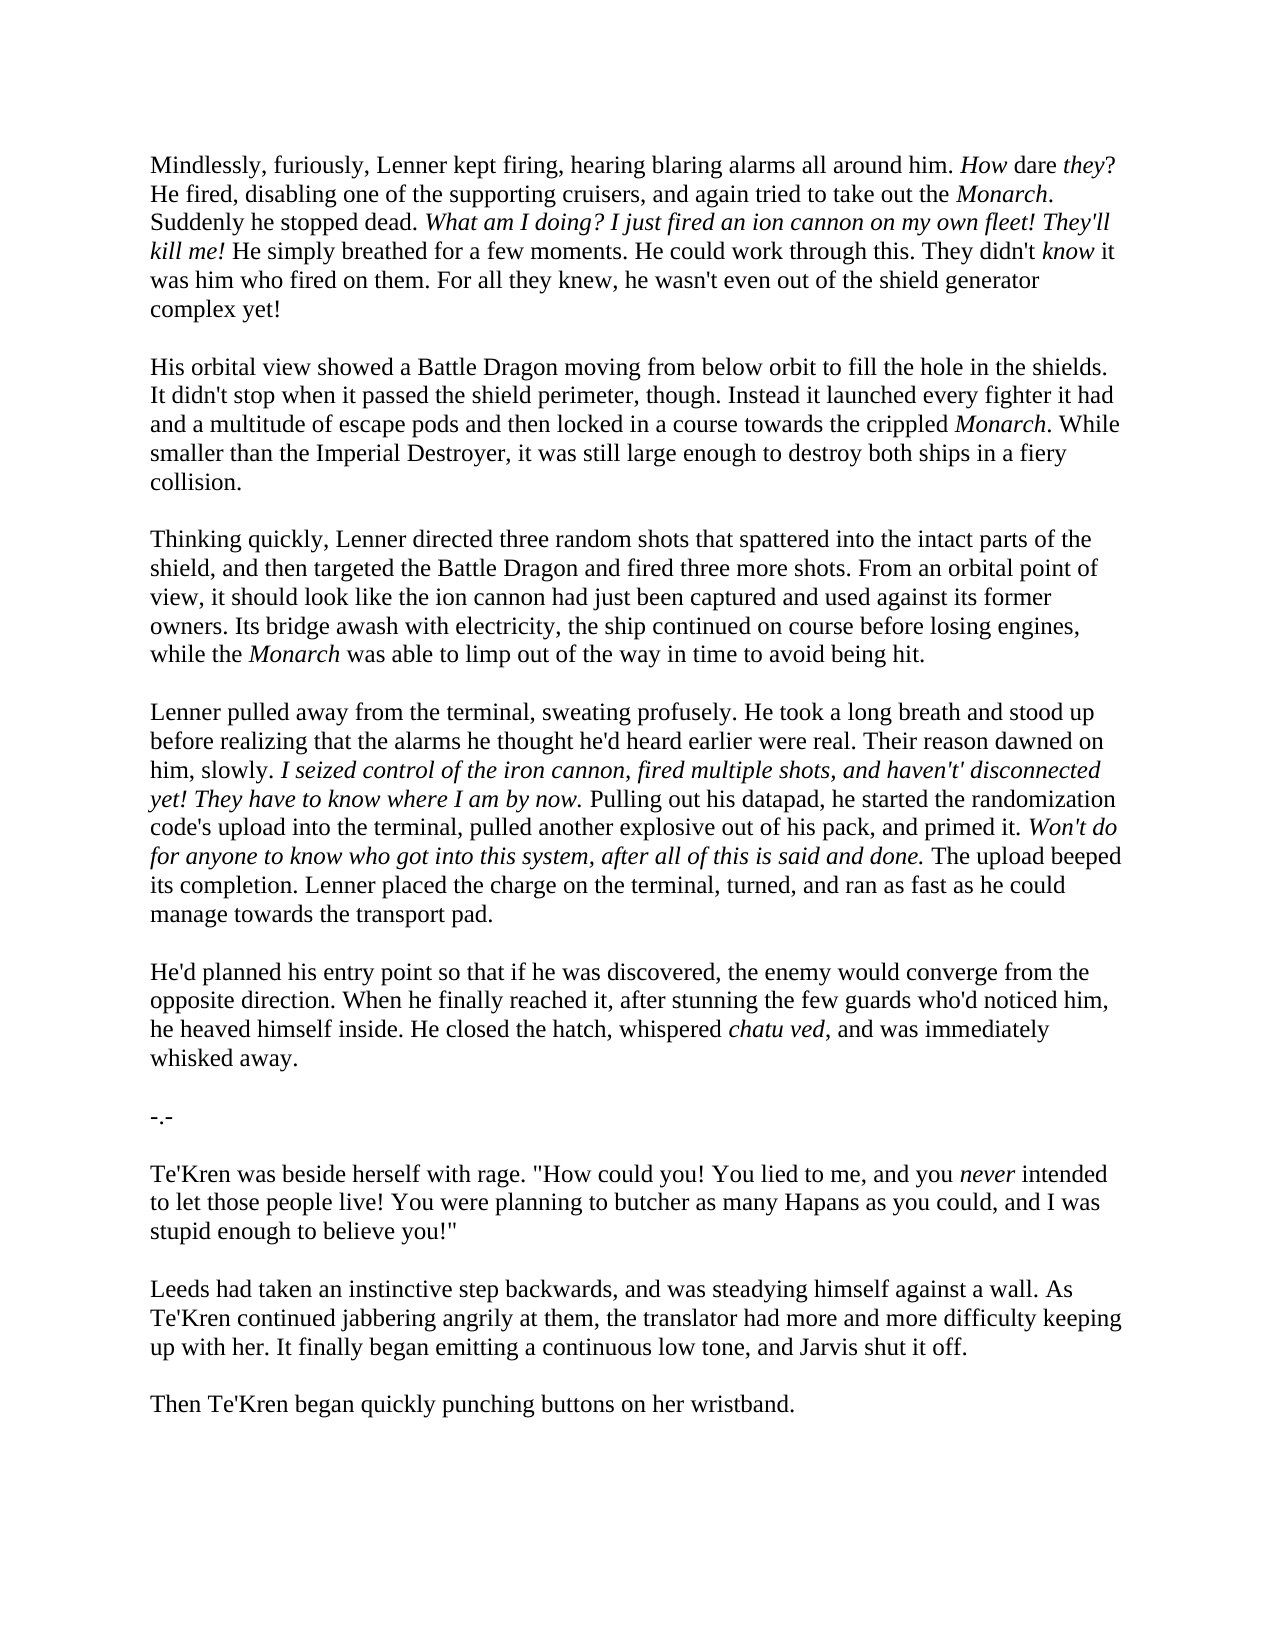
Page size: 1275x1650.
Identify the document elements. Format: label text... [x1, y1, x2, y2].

text Mindlessly, furiously, Lenner kept firing, hearing blaring alarms all around him. How dare they? He fired, disabling one of the supporting cruisers, and again tried to take out the Monarch. Suddenly he stopped dead. What am I doing? I just fired an ion cannon on my own fleet! They'll kill me! He simply breathed for a few moments. He could work through this. They didn't know it was him who fired on them. For all they knew, he wasn't even out of the shield generator complex yet! [150, 150, 1125, 322]
text Te'Kren was beside herself with rage. "How could you! You lied to me, and you never intended to let those people live! You were planning to butcher as many Hapans as you could, and I was stupid enough to believe you!" [150, 1159, 1125, 1245]
text Thinking quickly, Lenner directed three random shots that spattered into the intact parts of the shield, and then targeted the Battle Dragon and fired three more shots. From an orbital point of view, it should look like the ion cannon had just been captured and used against its former owners. Its bridge awash with electricity, the ship continued on course before losing engines, while the Monarch was able to limp out of the way in time to avoid being hit. [150, 524, 1125, 668]
text He'd planned his entry point so that if he was discovered, the enemy would converge from the opposite direction. When he finally reached it, after stunning the few guards who'd noticed him, he heaved himself inside. He closed the hatch, whispered chatu ved, and was immediately whisked away. [150, 957, 1125, 1072]
text Leeds had taken an instinctive step backwards, and was steadying himself against a wall. As Te'Kren continued jabbering angrily at them, the translator had more and more difficulty keeping up with her. It finally began emitting a continuous low tone, and Jarvis shut it off. [150, 1274, 1125, 1360]
text Then Te'Kren began quickly punching buttons on her wristband. [150, 1389, 1125, 1418]
text -.- [150, 1101, 1125, 1129]
text Lenner pulled away from the terminal, sweating profusely. He took a long breath and stood up before realizing that the alarms he thought he'd heard earlier were real. Their reason dawned on him, slowly. I seized control of the iron cannon, fired multiple shots, and haven't' disconnected yet! They have to know where I am by now. Pulling out his datapad, he started the randomization code's upload into the terminal, pulled another explosive out of his pack, and primed it. Won't do for anyone to know who got into this system, after all of this is said and done. The upload beeped its completion. Lenner placed the charge on the terminal, turned, and ran as fast as he could manage towards the transport pad. [150, 697, 1125, 927]
text His orbital view showed a Battle Dragon moving from below orbit to fill the hole in the shields. It didn't stop when it passed the shield perimeter, though. Instead it launched every fighter it had and a multitude of escape pods and then locked in a course towards the crippled Monarch. While smaller than the Imperial Destroyer, it was still large enough to destroy both ships in a fiery collision. [150, 352, 1125, 495]
